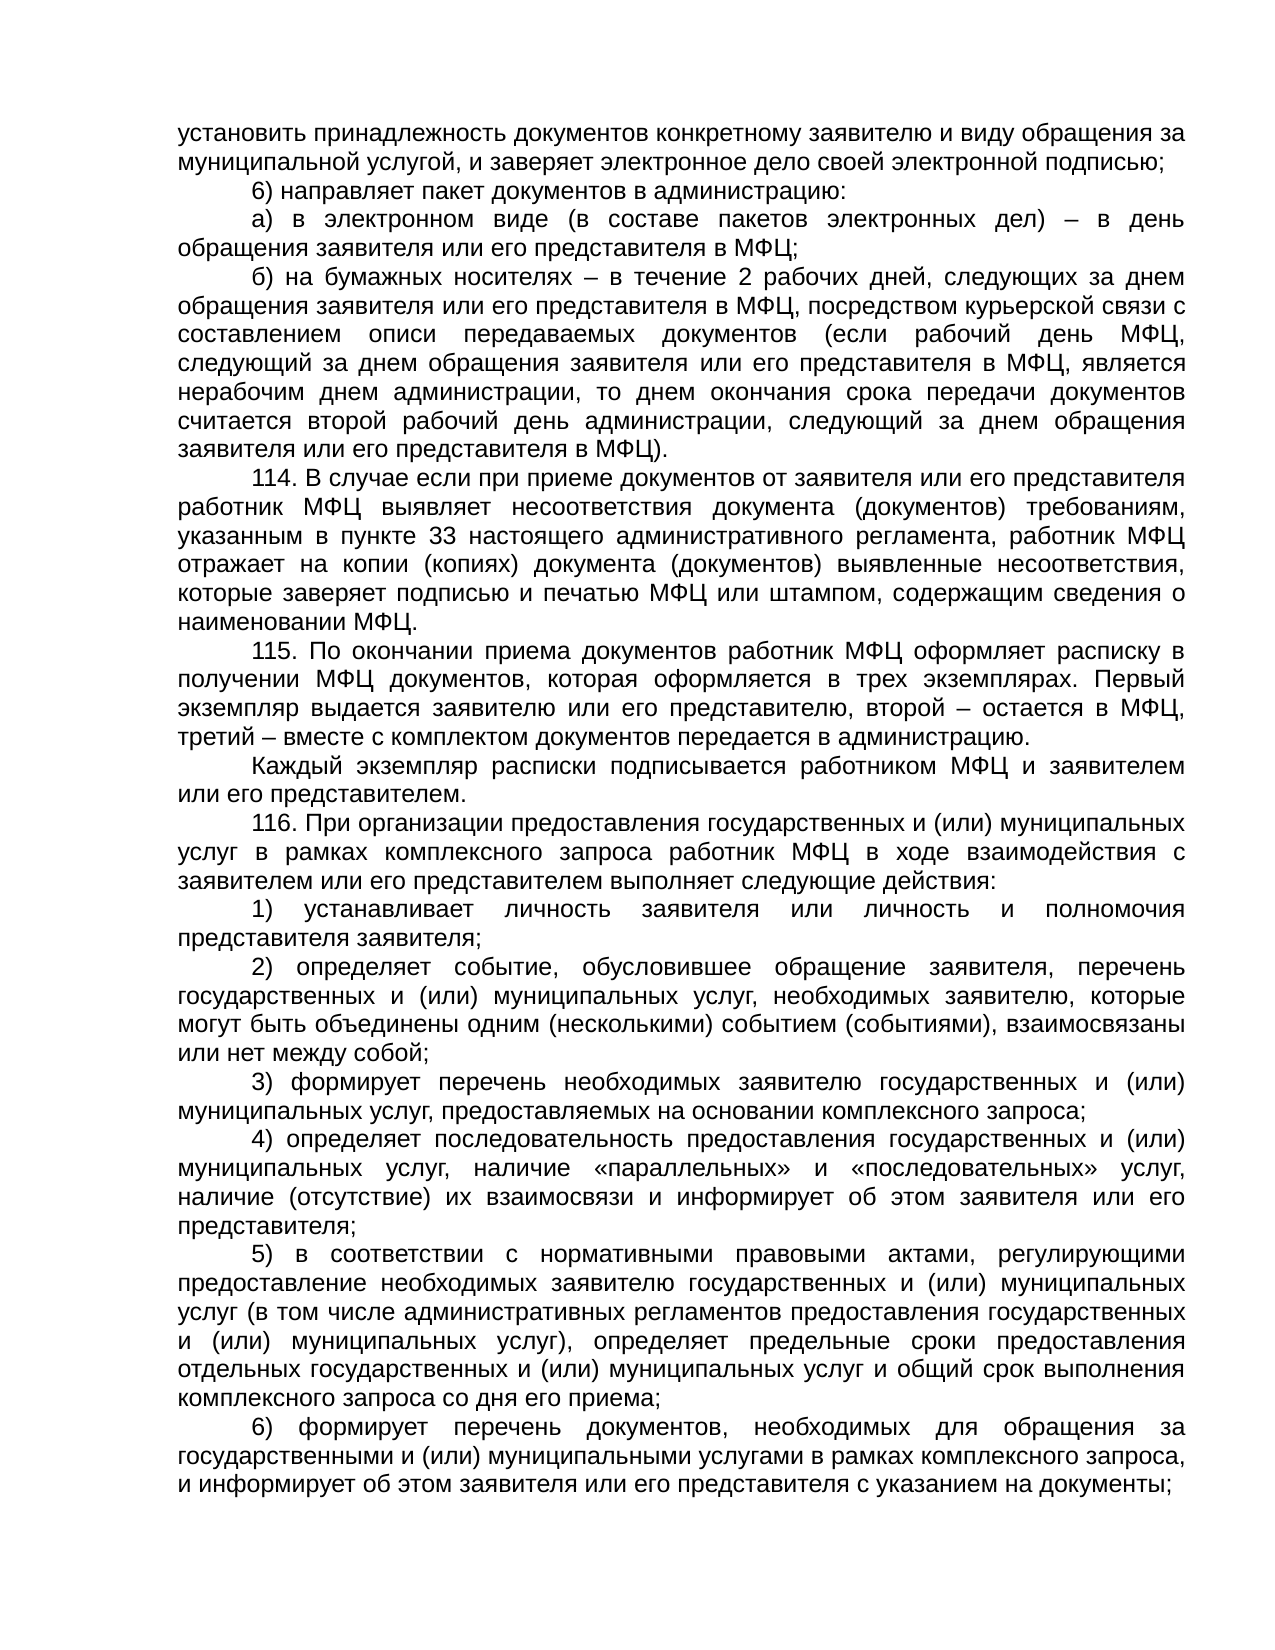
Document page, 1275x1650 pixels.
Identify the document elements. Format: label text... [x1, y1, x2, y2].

text 2) определяет событие, обусловившее обращение заявителя, перечень государственных и (или) муниципальных услуг, необходимых заявителю, которые могут быть объединены одним (несколькими) событием (событиями), взаимосвязаны или нет между собой; [177, 952, 1186, 1067]
text 6) направляет пакет документов в администрацию: [177, 176, 1186, 204]
text 1) устанавливает личность заявителя или личность и полномочия представителя заявителя; [177, 894, 1186, 952]
text а) в электронном виде (в составе пакетов электронных дел) – в день обращения заявителя или его представителя в МФЦ; [177, 204, 1186, 262]
text 4) определяет последовательность предоставления государственных и (или) муниципальных услуг, наличие «параллельных» и «последовательных» услуг, наличие (отсутствие) их взаимосвязи и информирует об этом заявителя или его представителя; [177, 1124, 1186, 1239]
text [177, 118, 1186, 176]
text Каждый экземпляр расписки подписывается работником МФЦ и заявителем или его представителем. [177, 751, 1186, 808]
text 5) в соответствии с нормативными правовыми актами, регулирующими предоставление необходимых заявителю государственных и (или) муниципальных услуг (в том числе административных регламентов предоставления государственных и (или) муниципальных услуг), определяет предельные сроки предоставления отдельных государственных и (или) муниципальных услуг и общий срок выполнения комплексного запроса со дня его приема; [177, 1239, 1186, 1412]
text 6) формирует перечень документов, необходимых для обращения за государственными и (или) муниципальными услугами в рамках комплексного запроса, и информирует об этом заявителя или его представителя с указанием на документы; [177, 1412, 1186, 1498]
text б) на бумажных носителях – в течение 2 рабочих дней, следующих за днем обращения заявителя или его представителя в МФЦ, посредством курьерской связи с составлением описи передаваемых документов (если рабочий день МФЦ, следующий за днем обращения заявителя или его представителя в МФЦ, является нерабочим днем администрации, то днем окончания срока передачи документов считается второй рабочий день администрации, следующий за днем обращения заявителя или его представителя в МФЦ). [177, 262, 1186, 463]
text 116. При организации предоставления государственных и (или) муниципальных услуг в рамках комплексного запроса работник МФЦ в ходе взаимодействия с заявителем или его представителем выполняет следующие действия: [177, 808, 1186, 894]
text 114. В случае если при приеме документов от заявителя или его представителя работник МФЦ выявляет несоответствия документа (документов) требованиям, указанным в пункте 33 настоящего административного регламента, работник МФЦ отражает на копии (копиях) документа (документов) выявленные несоответствия, которые заверяет подписью и печатью МФЦ или штампом, содержащим сведения о наименовании МФЦ. [177, 463, 1186, 636]
text 115. По окончании приема документов работник МФЦ оформляет расписку в получении МФЦ документов, которая оформляется в трех экземплярах. Первый экземпляр выдается заявителю или его представителю, второй – остается в МФЦ, третий – вместе с комплектом документов передается в администрацию. [177, 636, 1186, 751]
text 3) формирует перечень необходимых заявителю государственных и (или) муниципальных услуг, предоставляемых на основании комплексного запроса; [177, 1067, 1186, 1124]
